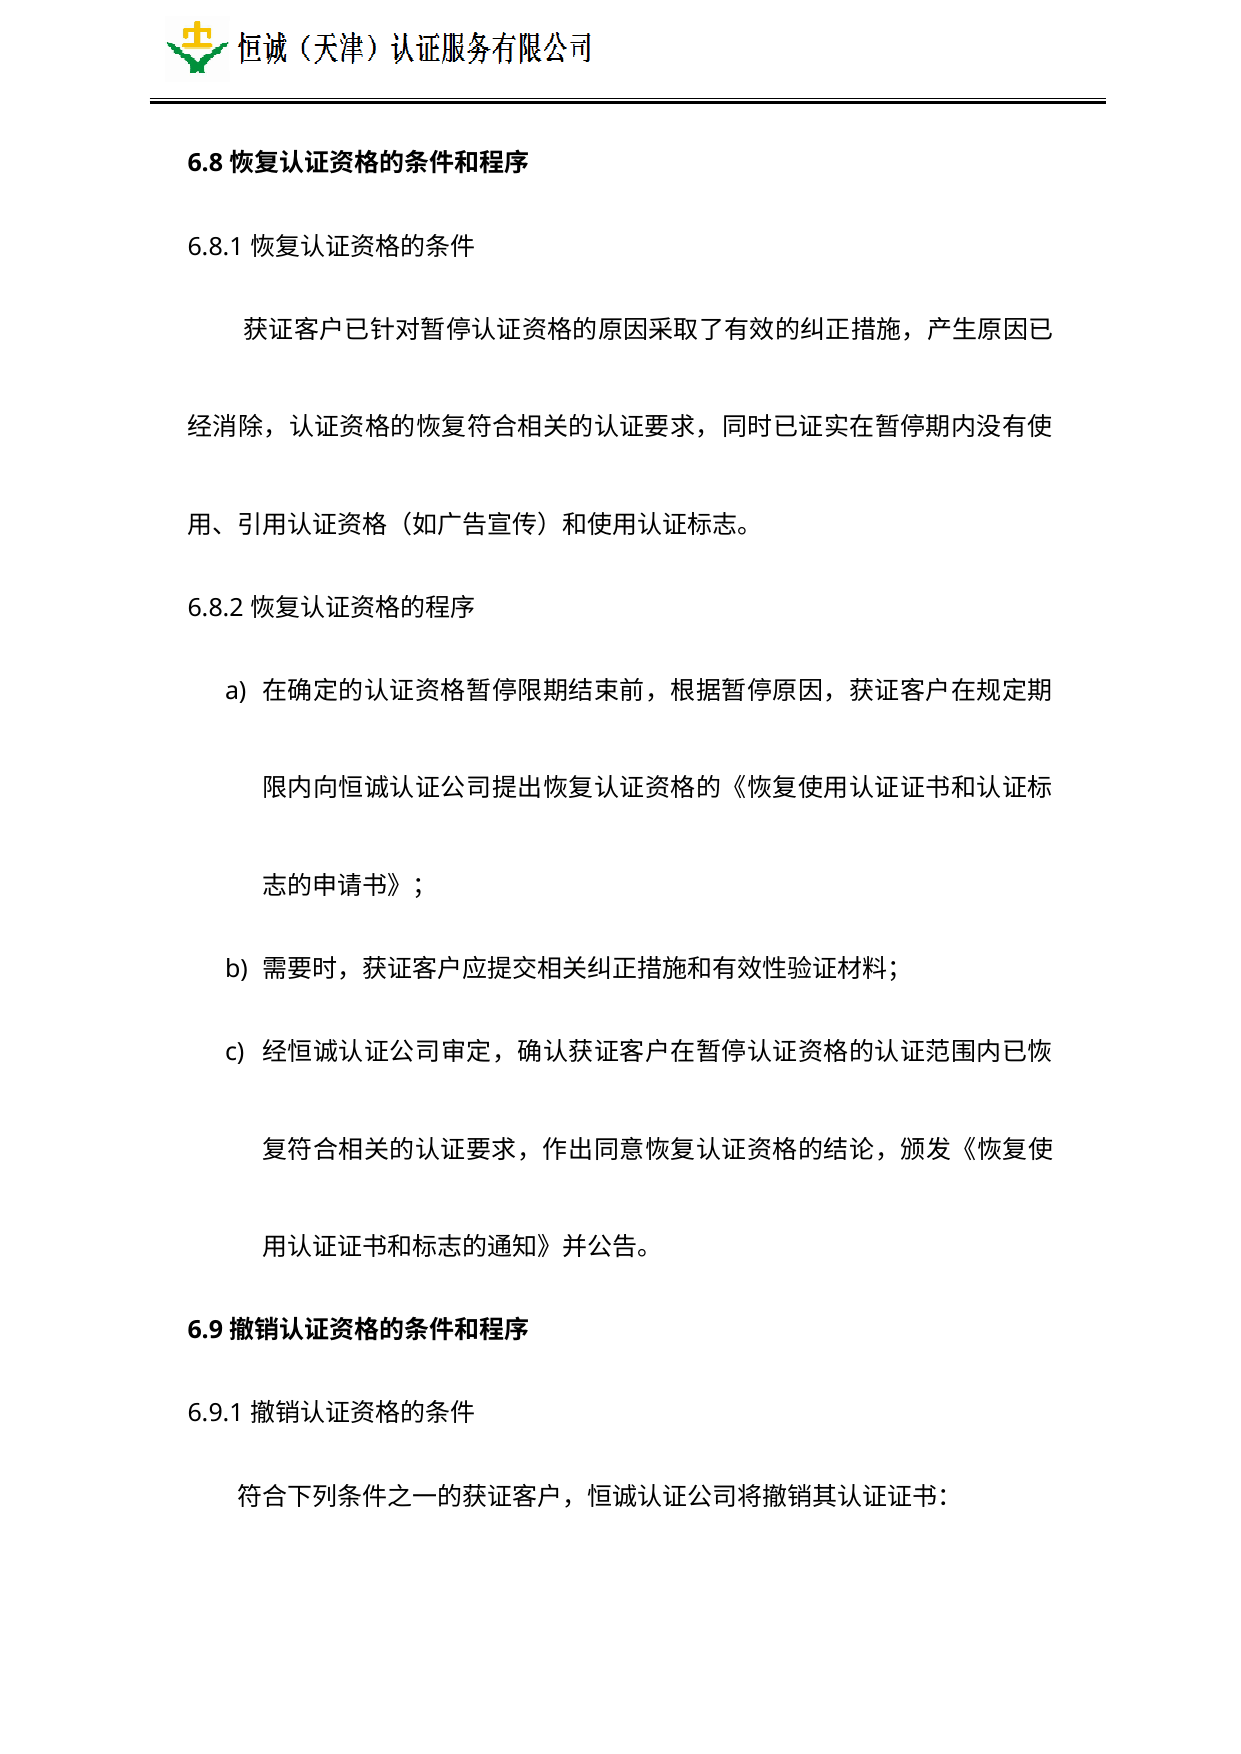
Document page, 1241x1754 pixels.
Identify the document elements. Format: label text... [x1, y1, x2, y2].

subtitle 6.9 撤销认证资格的条件和程序 [187, 1295, 1053, 1360]
picture [161, 16, 604, 82]
text 符合下列条件之一的获证客户，恒诚认证公司将撤销其认证证书： [187, 1462, 1053, 1527]
text 6.9.1 撤销认证资格的条件 [187, 1378, 1053, 1443]
text 获证客户已针对暂停认证资格的原因采取了有效的纠正措施，产生原因已经消除，认证资格的恢复符合相关的认证要求，同时已证实在暂停期内没有使用、引用认证资格（如广告宣传）和使用认证标志。 [187, 295, 1053, 555]
list 在确定的认证资格暂停限期结束前，根据暂停原因，获证客户在规定期限内向恒诚认证公司提出恢复认证资格的《恢复使用认证证书和认证标志的申请书》； [225, 656, 1053, 916]
text 6.8.1 恢复认证资格的条件 [187, 212, 1053, 277]
subtitle 6.8 恢复认证资格的条件和程序 [187, 128, 1053, 193]
text 6.8.2 恢复认证资格的程序 [187, 573, 1053, 638]
list 经恒诚认证公司审定，确认获证客户在暂停认证资格的认证范围内已恢复符合相关的认证要求，作出同意恢复认证资格的结论，颁发《恢复使用认证证书和标志的通知》并公告。 [225, 1017, 1053, 1277]
list 需要时，获证客户应提交相关纠正措施和有效性验证材料； [225, 934, 1053, 999]
